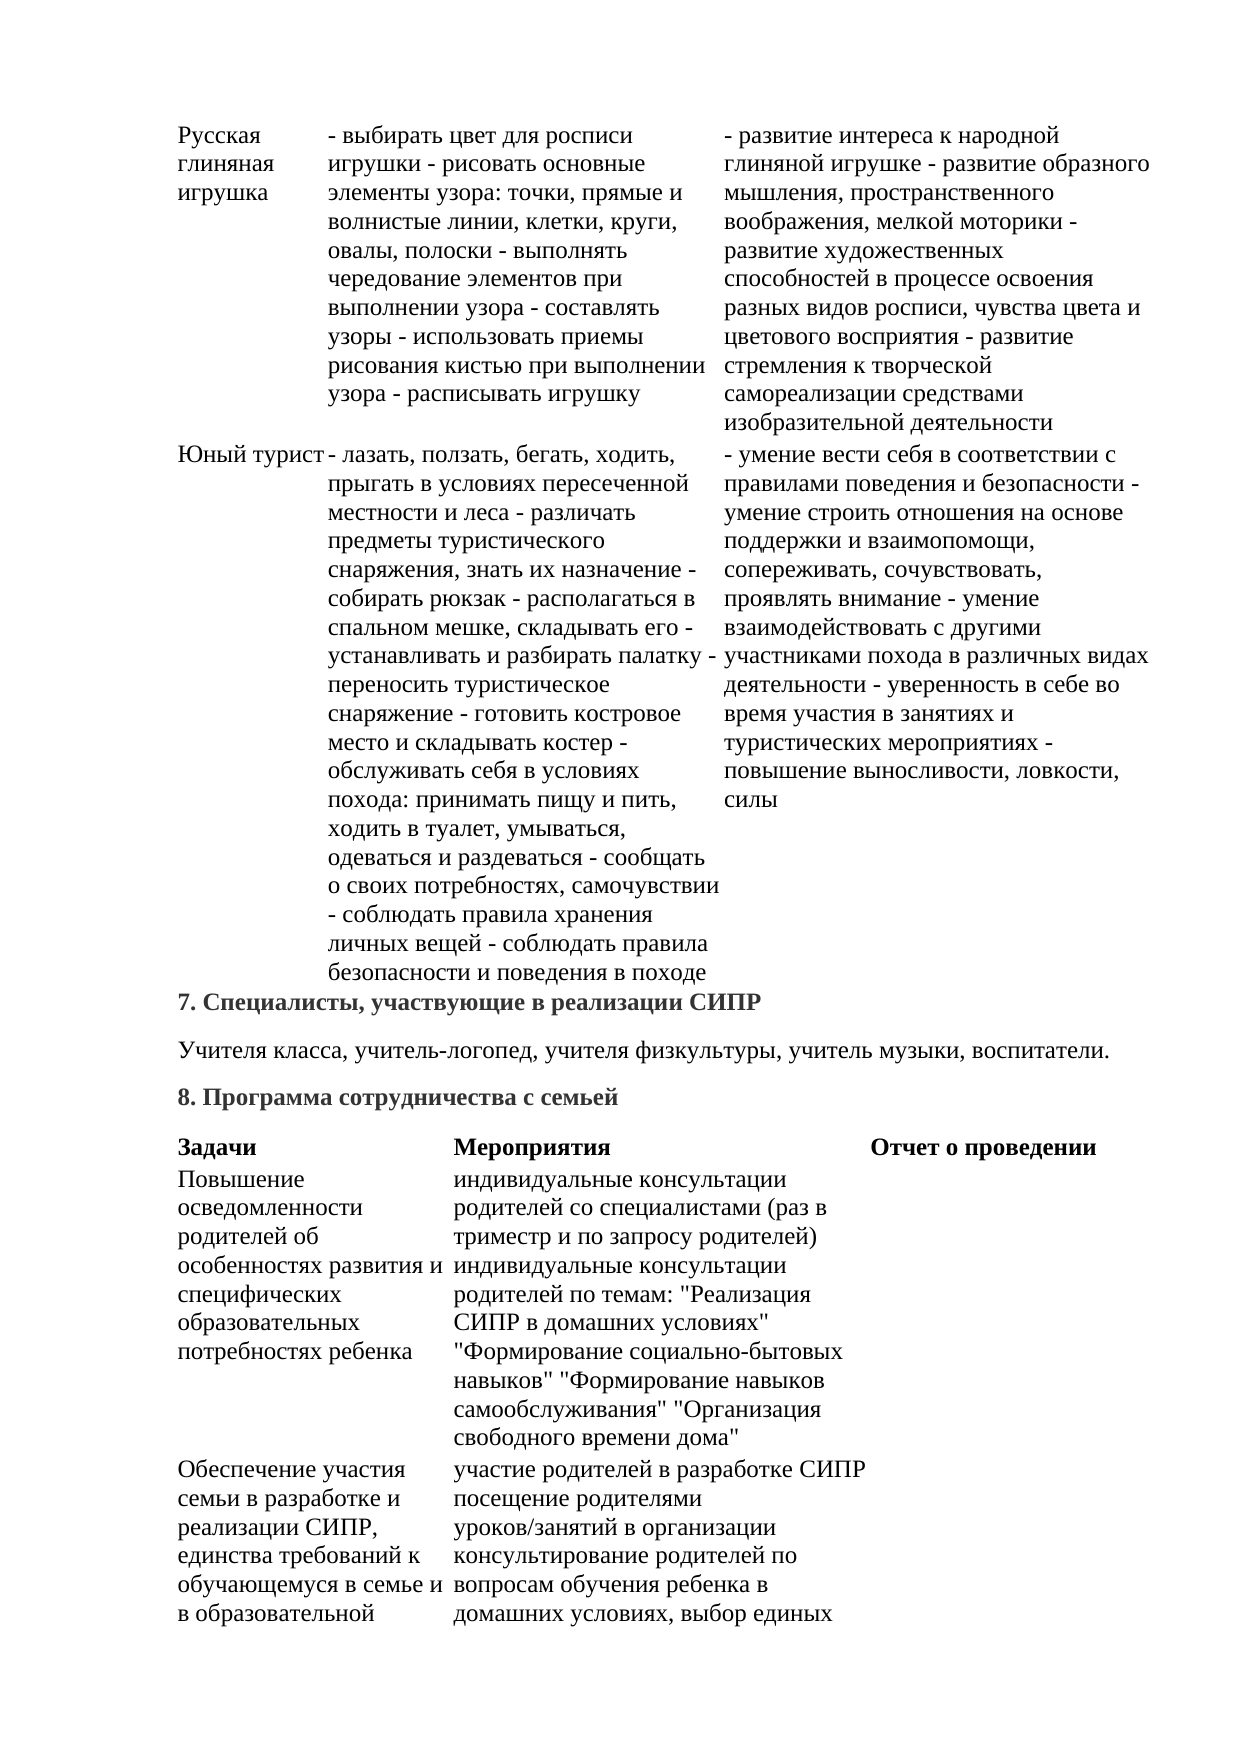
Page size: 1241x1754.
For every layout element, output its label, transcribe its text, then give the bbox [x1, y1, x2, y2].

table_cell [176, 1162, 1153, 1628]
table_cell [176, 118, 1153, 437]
text 8. Программа сотрудничества с семьей [177, 1082, 1152, 1111]
text Учителя класса, учитель-логопед, учителя физкультуры, учитель музыки, воспитатели. [177, 1035, 1152, 1063]
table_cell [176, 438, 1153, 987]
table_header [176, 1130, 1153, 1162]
text 7. Специалисты, участвующие в реализации СИПР [177, 987, 1152, 1016]
